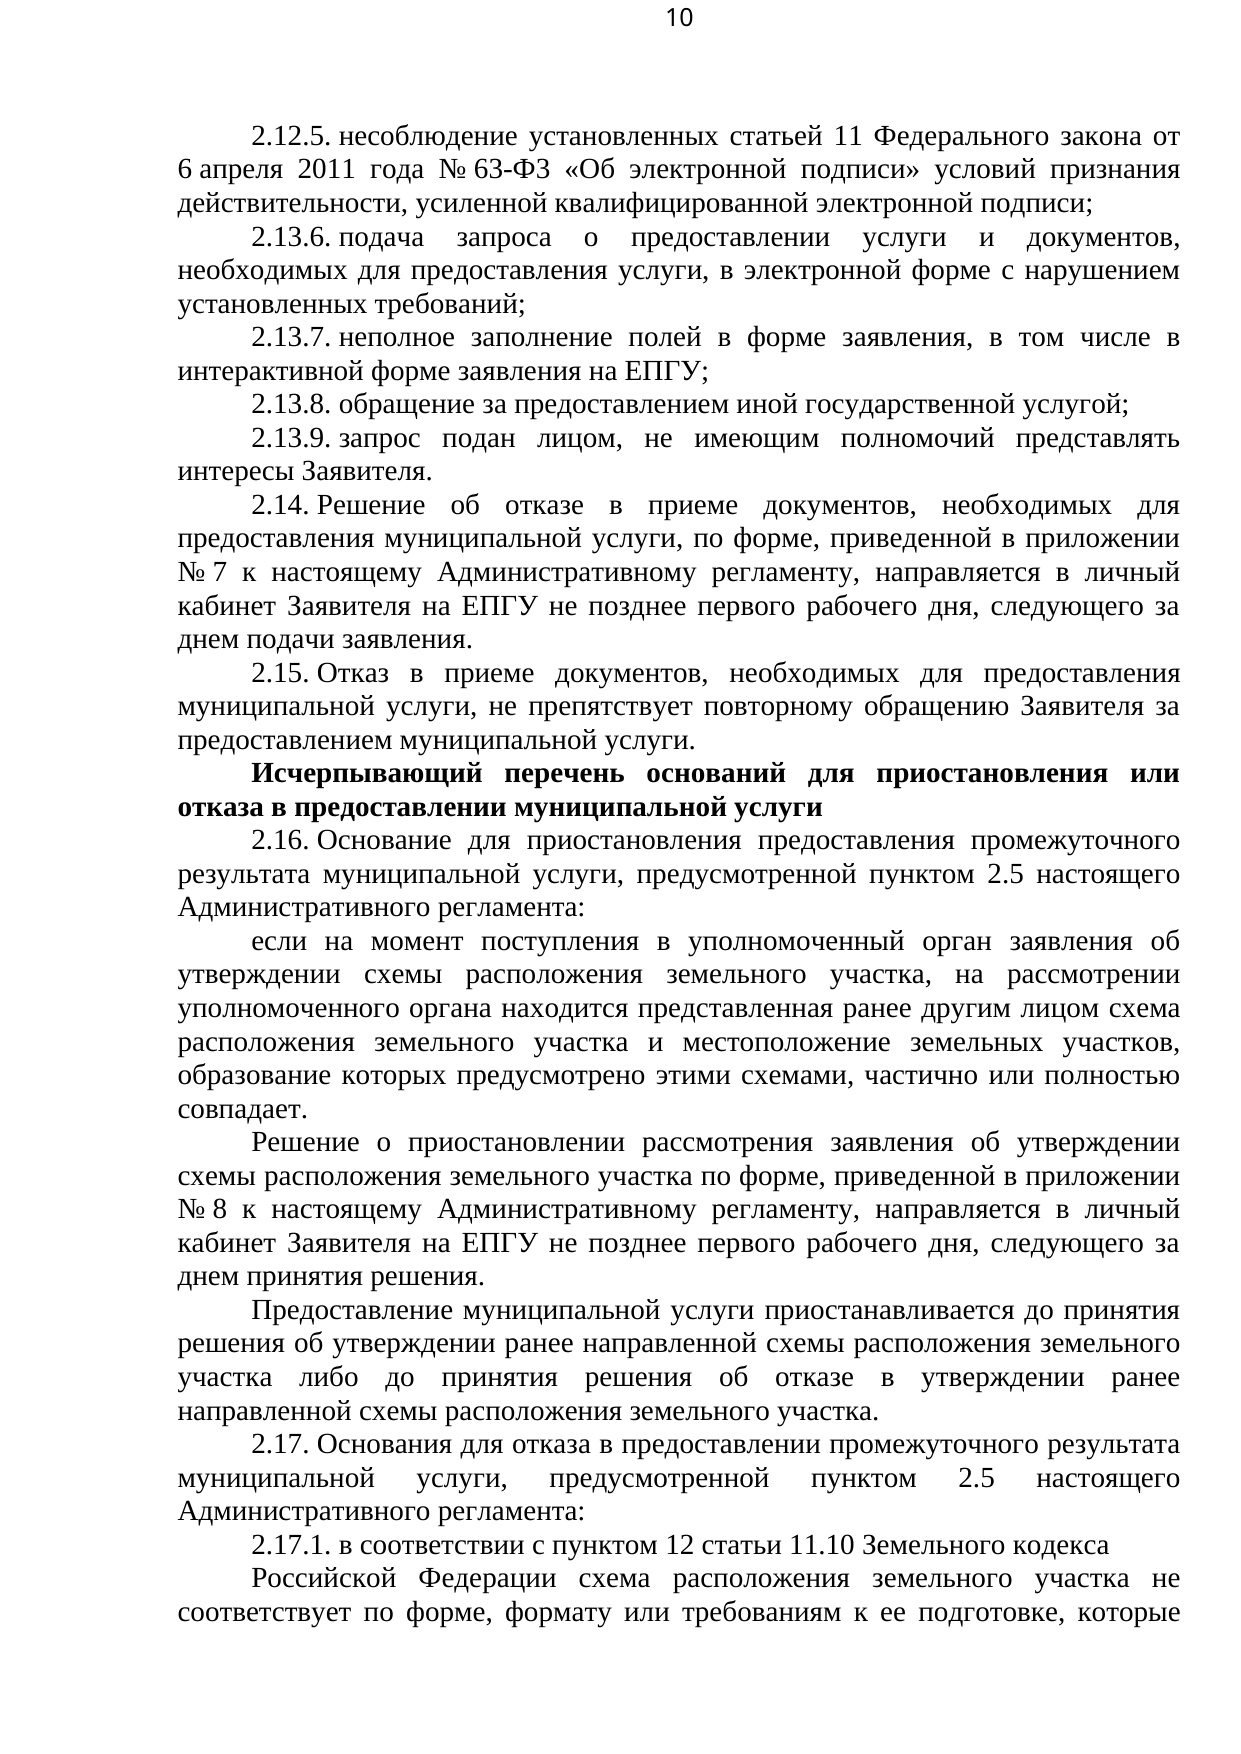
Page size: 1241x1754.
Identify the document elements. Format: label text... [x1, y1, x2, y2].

text 2.12.5. несоблюдение установленных статьей 11 Федерального закона от 6 апреля 2011 года № 63-Ф3 «Об электронной подписи» условий признания действительности, усиленной квалифицированной электронной подписи; [177, 118, 1181, 219]
text 2.17.1. в соответствии с пунктом 12 статьи 11.10 Земельного кодекса [177, 1527, 1181, 1560]
text 2.15. Отказ в приеме документов, необходимых для предоставления муниципальной услуги, не препятствует повторному обращению Заявителя за предоставлением муниципальной услуги. [177, 655, 1181, 755]
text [177, 1560, 1181, 1627]
text 2.13.8. обращение за предоставлением иной государственной услугой; [177, 386, 1181, 420]
text 2.14. Решение об отказе в приеме документов, необходимых для предоставления муниципальной услуги, по форме, приведенной в приложении № 7 к настоящему Административному регламенту, направляется в личный кабинет Заявителя на ЕПГУ не позднее первого рабочего дня, следующего за днем подачи заявления. [177, 487, 1181, 655]
text 2.13.7. неполное заполнение полей в форме заявления, в том числе в интерактивной форме заявления на ЕПГУ; [177, 319, 1181, 386]
text 2.16. Основание для приостановления предоставления промежуточного результата муниципальной услуги, предусмотренной пунктом 2.5 настоящего Административного регламента: [177, 822, 1181, 923]
text 2.17. Основания для отказа в предоставлении промежуточного результата муниципальной услуги, предусмотренной пунктом 2.5 настоящего Административного регламента: [177, 1426, 1181, 1527]
text Решение о приостановлении рассмотрения заявления об утверждении схемы расположения земельного участка по форме, приведенной в приложении № 8 к настоящему Административному регламенту, направляется в личный кабинет Заявителя на ЕПГУ не позднее первого рабочего дня, следующего за днем принятия решения. [177, 1124, 1181, 1292]
text 2.13.6. подача запроса о предоставлении услуги и документов, необходимых для предоставления услуги, в электронной форме с нарушением установленных требований; [177, 219, 1181, 319]
text 2.13.9. запрос подан лицом, не имеющим полномочий представлять интересы Заявителя. [177, 420, 1181, 487]
text Предоставление муниципальной услуги приостанавливается до принятия решения об утверждении ранее направленной схемы расположения земельного участка либо до принятия решения об отказе в утверждении ранее направленной схемы расположения земельного участка. [177, 1292, 1181, 1426]
text Исчерпывающий перечень оснований для приостановления или отказа в предоставлении муниципальной услуги [177, 755, 1181, 822]
text если на момент поступления в уполномоченный орган заявления об утверждении схемы расположения земельного участка, на рассмотрении уполномоченного органа находится представленная ранее другим лицом схема расположения земельного участка и местоположение земельных участков, образование которых предусмотрено этими схемами, частично или полностью совпадает. [177, 923, 1181, 1124]
